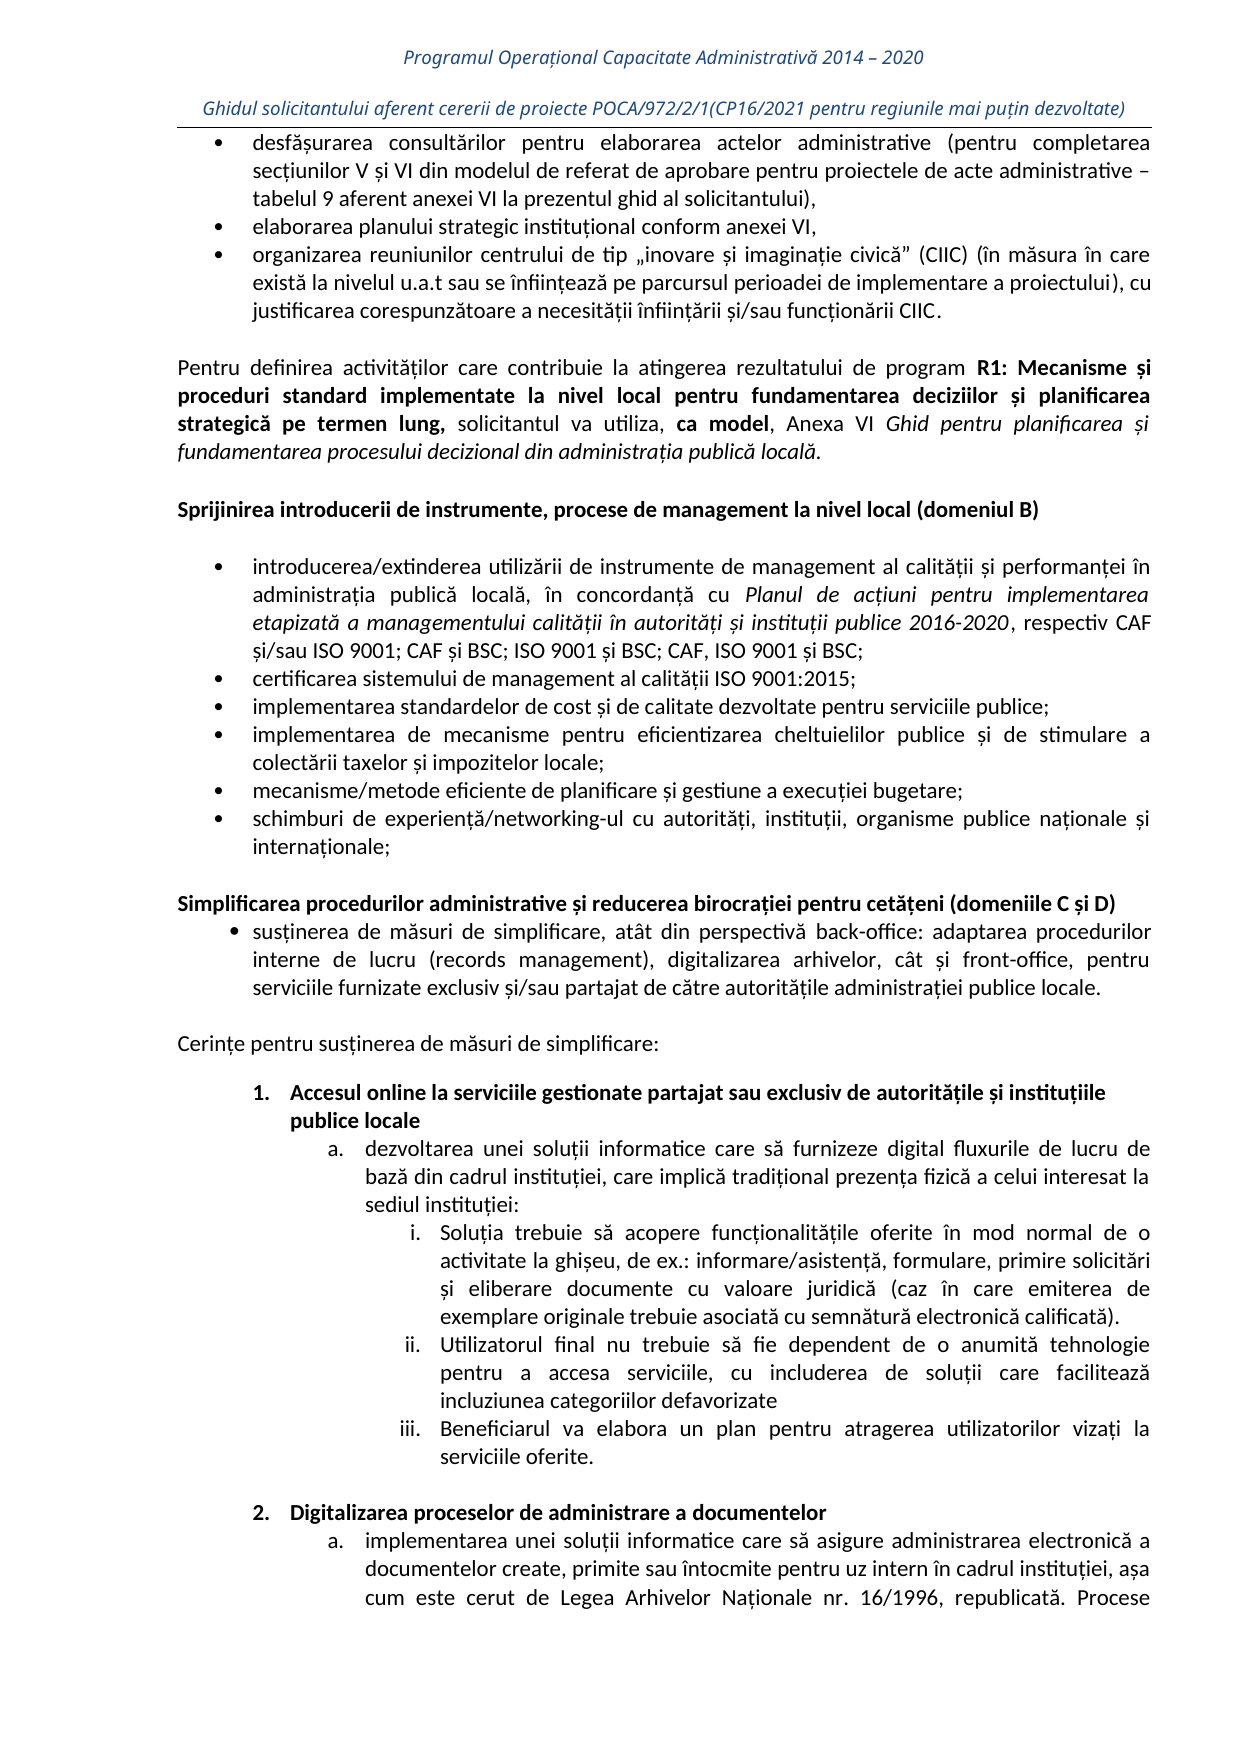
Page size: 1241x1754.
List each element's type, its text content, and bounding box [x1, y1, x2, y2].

list Digitalizarea proceselor de administrare a documentelor [252, 1498, 1152, 1527]
list certificarea sistemului de management al calității ISO 9001:2015; [215, 664, 1152, 692]
list Accesul online la serviciile gestionate partajat sau exclusiv de autoritățile și instituțiile publice locale [252, 1078, 1152, 1134]
list schimburi de experiență/networking-ul cu autorități, instituții, organisme publice naționale și internaționale; [215, 804, 1152, 860]
list Utilizatorul final nu trebuie să fie dependent de o anumită tehnologie pentru a accesa serviciile, cu includerea de soluții care facilitează incluziunea categoriilor defavorizate [421, 1330, 1152, 1414]
list introducerea/extinderea utilizării de instrumente de management al calității și performanței în administrația publică locală, în concordanță cu Planul de acțiuni pentru implementarea etapizată a managementului calității în autorități și instituții publice 2016-2020, respectiv CAF și/sau ISO 9001; CAF și BSC; ISO 9001 și BSC; CAF, ISO 9001 și BSC; [215, 552, 1152, 664]
list mecanisme/metode eficiente de planificare și gestiune a execuţiei bugetare; [215, 776, 1152, 804]
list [327, 1527, 1152, 1611]
text Sprijinirea introducerii de instrumente, procese de management la nivel local (domeniul B) [177, 495, 1152, 523]
text Cerințe pentru susținerea de măsuri de simplificare: [177, 1029, 1152, 1057]
text Pentru definirea activităților care contribuie la atingerea rezultatului de program R1: Mecanisme și proceduri standard implementate la nivel local pentru fundamentarea deciziilor și planificarea strategică pe termen lung, solicitantul va utiliza, ca model, Anexa VI Ghid pentru planificarea și fundamentarea procesului decizional din administrația publică locală. [177, 353, 1152, 466]
list desfășurarea consultărilor pentru elaborarea actelor administrative (pentru completarea secțiunilor V și VI din modelul de referat de aprobare pentru proiectele de acte administrative – tabelul 9 aferent anexei VI la prezentul ghid al solicitantului), [215, 128, 1152, 212]
list implementarea standardelor de cost și de calitate dezvoltate pentru serviciile publice; [215, 692, 1152, 720]
list organizarea reuniunilor centrului de tip „inovare și imaginație civică” (CIIC) (în măsura în care există la nivelul u.a.t sau se înființează pe parcursul perioadei de implementare a proiectului), cu justificarea corespunzătoare a necesității înființării și/sau funcționării CIIC. [215, 240, 1152, 324]
list implementarea de mecanisme pentru eficientizarea cheltuielilor publice și de stimulare a colectării taxelor și impozitelor locale; [215, 720, 1152, 776]
list Soluția trebuie să acopere funcționalitățile oferite în mod normal de o activitate la ghișeu, de ex.: informare/asistență, formulare, primire solicitări și eliberare documente cu valoare juridică (caz în care emiterea de exemplare originale trebuie asociată cu semnătură electronică calificată). [421, 1218, 1152, 1330]
list susținerea de măsuri de simplificare, atât din perspectivă back-office: adaptarea procedurilor interne de lucru (records management), digitalizarea arhivelor, cât și front-office, pentru serviciile furnizate exclusiv și/sau partajat de către autoritățile administrației publice locale. [230, 917, 1152, 1001]
list Beneficiarul va elabora un plan pentru atragerea utilizatorilor vizați la serviciile oferite. [421, 1414, 1152, 1471]
list dezvoltarea unei soluții informatice care să furnizeze digital fluxurile de lucru de bază din cadrul instituției, care implică tradițional prezența fizică a celui interesat la sediul instituției: [327, 1134, 1152, 1218]
text Simplificarea procedurilor administrative și reducerea birocrației pentru cetățeni (domeniile C și D) [177, 889, 1152, 917]
list elaborarea planului strategic instituțional conform anexei VI, [215, 212, 1152, 240]
